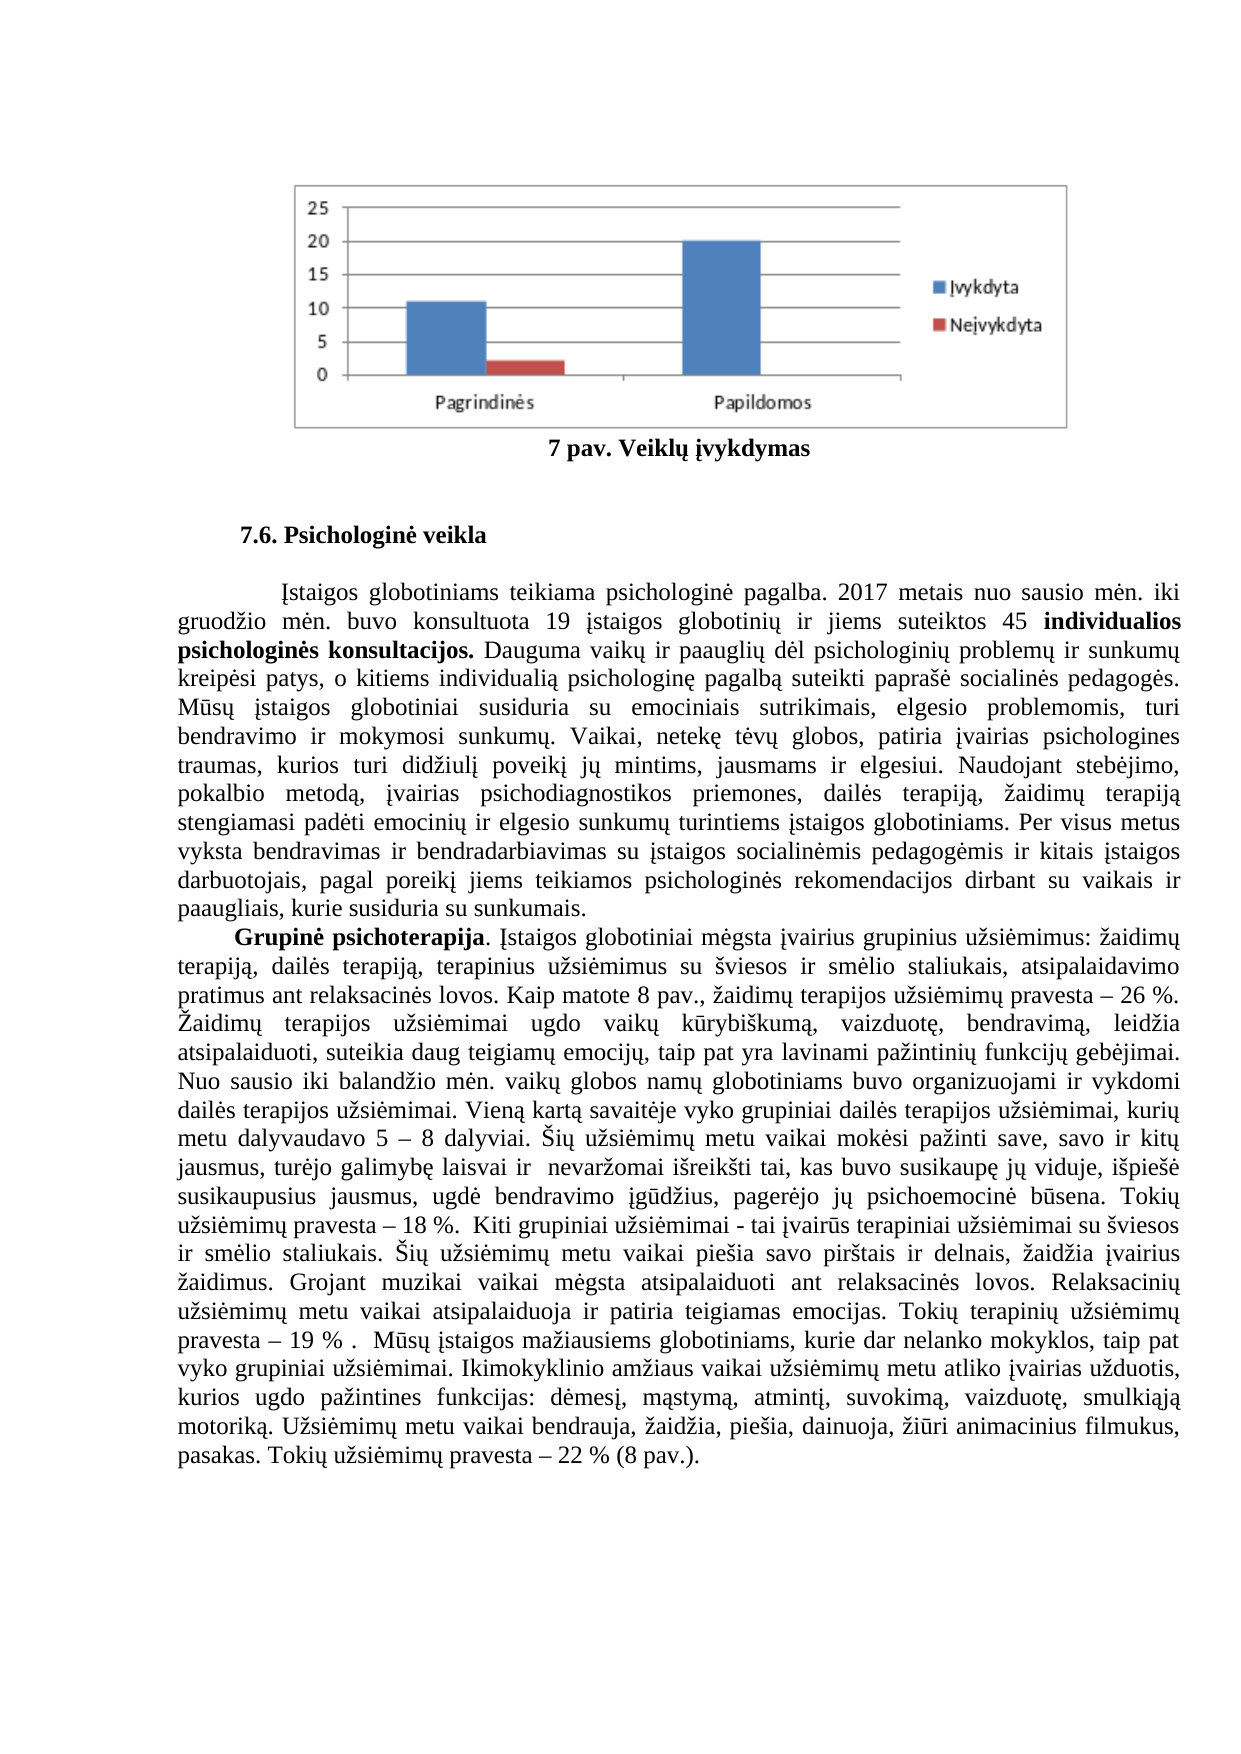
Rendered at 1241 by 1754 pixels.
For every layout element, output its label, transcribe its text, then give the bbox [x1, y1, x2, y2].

text Grupinė psichoterapija. Įstaigos globotiniai mėgsta įvairius grupinius užsiėmimus: žaidimų terapiją, dailės terapiją, terapinius užsiėmimus su šviesos ir smėlio staliukais, atsipalaidavimo pratimus ant relaksacinės lovos. Kaip matote 8 pav., žaidimų terapijos užsiėmimų pravesta – 26 %. Žaidimų terapijos užsiėmimai ugdo vaikų kūrybiškumą, vaizduotę, bendravimą, leidžia atsipalaiduoti, suteikia daug teigiamų emocijų, taip pat yra lavinami pažintinių funkcijų gebėjimai. Nuo sausio iki balandžio mėn. vaikų globos namų globotiniams buvo organizuojami ir vykdomi dailės terapijos užsiėmimai. Vieną kartą savaitėje vyko grupiniai dailės terapijos užsiėmimai, kurių metu dalyvaudavo 5 – 8 dalyviai. Šių užsiėmimų metu vaikai mokėsi pažinti save, savo ir kitų jausmus, turėjo galimybę laisvai ir nevaržomai išreikšti tai, kas buvo susikaupę jų viduje, išpiešė susikaupusius jausmus, ugdė bendravimo įgūdžius, pagerėjo jų psichoemocinė būsena. Tokių užsiėmimų pravesta – 18 %. Kiti grupiniai užsiėmimai - tai įvairūs terapiniai užsiėmimai su šviesos ir smėlio staliukais. Šių užsiėmimų metu vaikai piešia savo pirštais ir delnais, žaidžia įvairius žaidimus. Grojant muzikai vaikai mėgsta atsipalaiduoti ant relaksacinės lovos. Relaksacinių užsiėmimų metu vaikai atsipalaiduoja ir patiria teigiamas emocijas. Tokių terapinių užsiėmimų pravesta – 19 % . Mūsų įstaigos mažiausiems globotiniams, kurie dar nelanko mokyklos, taip pat vyko grupiniai užsiėmimai. Ikimokyklinio amžiaus vaikai užsiėmimų metu atliko įvairias užduotis, kurios ugdo pažintines funkcijas: dėmesį, mąstymą, atmintį, suvokimą, vaizduotę, smulkiąją motoriką. Užsiėmimų metu vaikai bendrauja, žaidžia, piešia, dainuoja, žiūri animacinius filmukus, pasakas. Tokių užsiėmimų pravesta – 22 % (8 pav.). [177, 922, 1181, 1468]
text Įstaigos globotiniams teikiama psichologinė pagalba. 2017 metais nuo sausio mėn. iki gruodžio mėn. buvo konsultuota 19 įstaigos globotinių ir jiems suteiktos 45 individualios psichologinės konsultacijos. Dauguma vaikų ir paauglių dėl psichologinių problemų ir sunkumų kreipėsi patys, o kitiems individualią psichologinę pagalbą suteikti paprašė socialinės pedagogės. Mūsų įstaigos globotiniai susiduria su emociniais sutrikimais, elgesio problemomis, turi bendravimo ir mokymosi sunkumų. Vaikai, netekę tėvų globos, patiria įvairias psichologines traumas, kurios turi didžiulį poveikį jų mintims, jausmams ir elgesiui. Naudojant stebėjimo, pokalbio metodą, įvairias psichodiagnostikos priemones, dailės terapiją, žaidimų terapiją stengiamasi padėti emocinių ir elgesio sunkumų turintiems įstaigos globotiniams. Per visus metus vyksta bendravimas ir bendradarbiavimas su įstaigos socialinėmis pedagogėmis ir kitais įstaigos darbuotojais, pagal poreikį jiems teikiamos psichologinės rekomendacijos dirbant su vaikais ir paaugliais, kurie susiduria su sunkumais. [177, 577, 1181, 922]
text 7.6. Psichologinė veikla [177, 520, 1181, 548]
text 7 pav. Veiklų įvykdymas [177, 433, 1181, 462]
